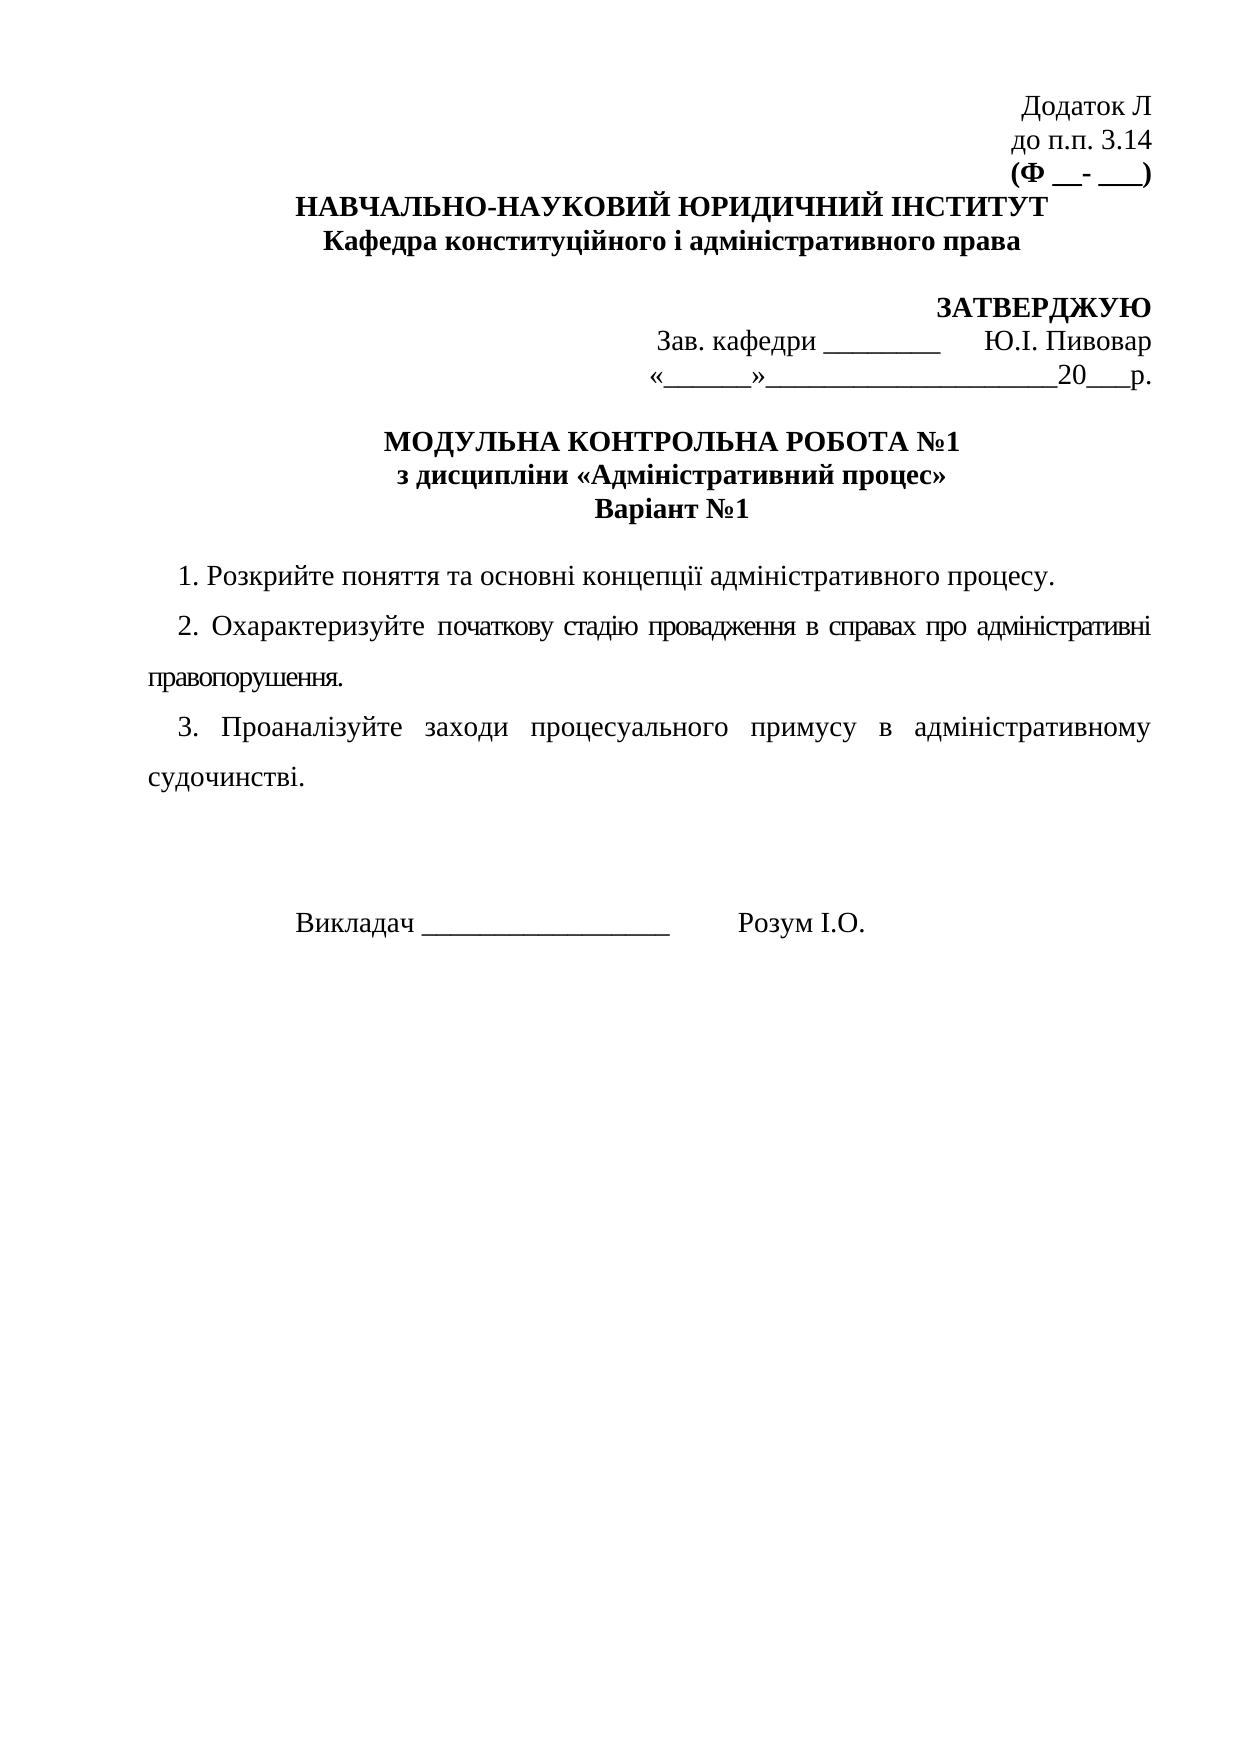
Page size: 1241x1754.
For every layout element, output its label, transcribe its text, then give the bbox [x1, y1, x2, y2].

text «______»____________________20___р. [148, 357, 1152, 390]
text до п.п. 3.14 [148, 122, 1152, 156]
text 2. Охарактеризуйте початкову стадію провадження в справах про адміністративні правопорушення. [148, 608, 1152, 692]
text Модульна контрольна робота №1 [148, 424, 1152, 457]
text Зав. кафедри ________ Ю.І. Пивовар [148, 323, 1152, 357]
text Викладач _________________ Розум І.О. [148, 906, 1152, 939]
text (Ф __- ___) [148, 156, 1152, 189]
text Варіант №1 [148, 491, 1152, 524]
text 1. Розкрийте поняття та основні концепції адміністративного процесу. [148, 558, 1152, 592]
text з дисципліни «Адміністративний процес» [148, 457, 1152, 491]
text Навчально-науковий Юридичний інститут [148, 189, 1152, 223]
text Додаток Л [148, 88, 1152, 122]
text 3. Проаналізуйте заходи процесуального примусу в адміністративному судочинстві. [148, 709, 1152, 793]
text Кафедра конституційного і адміністративного права [148, 223, 1152, 256]
text Затверджую [148, 290, 1152, 323]
